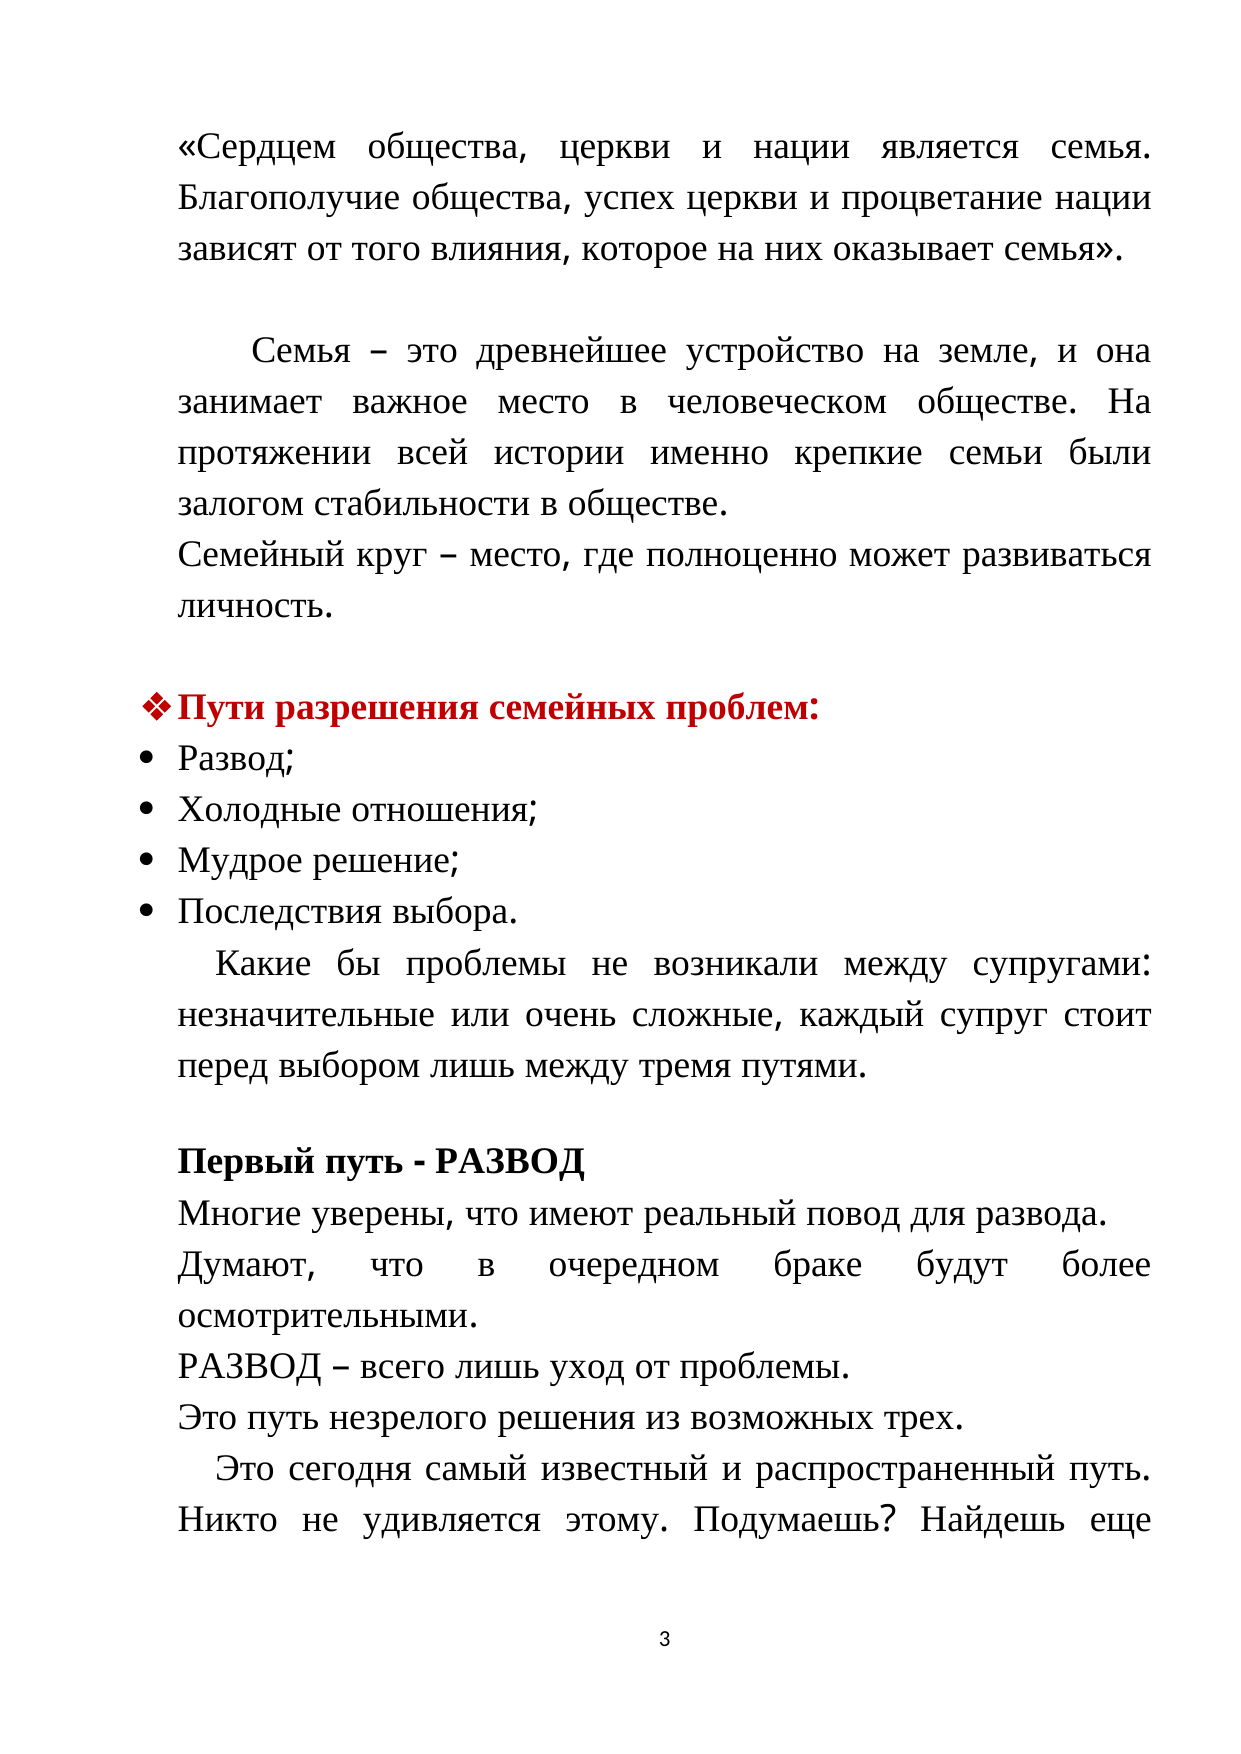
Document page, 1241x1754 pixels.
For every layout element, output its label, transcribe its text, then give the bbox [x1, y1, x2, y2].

text Думают, что в очередном браке будут более осмотрительными. [177, 1236, 1152, 1338]
list Холодные отношения; [140, 782, 1152, 833]
list Последствия выбора. [140, 884, 1152, 935]
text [177, 1440, 1152, 1542]
list Мудрое решение; [140, 833, 1152, 884]
text Какие бы проблемы не возникали между супругами: незначительные или очень сложные, каждый супруг стоит перед выбором лишь между тремя путями. [177, 935, 1152, 1088]
text РАЗВОД – всего лишь уход от проблемы. [177, 1338, 1152, 1389]
text Семейный круг – место, где полноценно может развиваться личность. [177, 526, 1152, 628]
text Это путь незрелого решения из возможных трех. [177, 1389, 1152, 1440]
text Многие уверены, что имеют реальный повод для развода. [177, 1185, 1152, 1236]
list Развод; [140, 731, 1152, 782]
text Семья – это древнейшее устройство на земле, и она занимает важное место в человеческом обществе. На протяжении всей истории именно крепкие семьи были залогом стабильности в обществе. [177, 322, 1152, 526]
text Первый путь - РАЗВОД [177, 1134, 1152, 1185]
text «Сердцем общества, церкви и нации является семья. Благополучие общества, успех церкви и процветание нации зависят от того влияния, которое на них оказывает семья». [177, 118, 1152, 271]
list Пути разрешения семейных проблем: [140, 679, 1152, 731]
